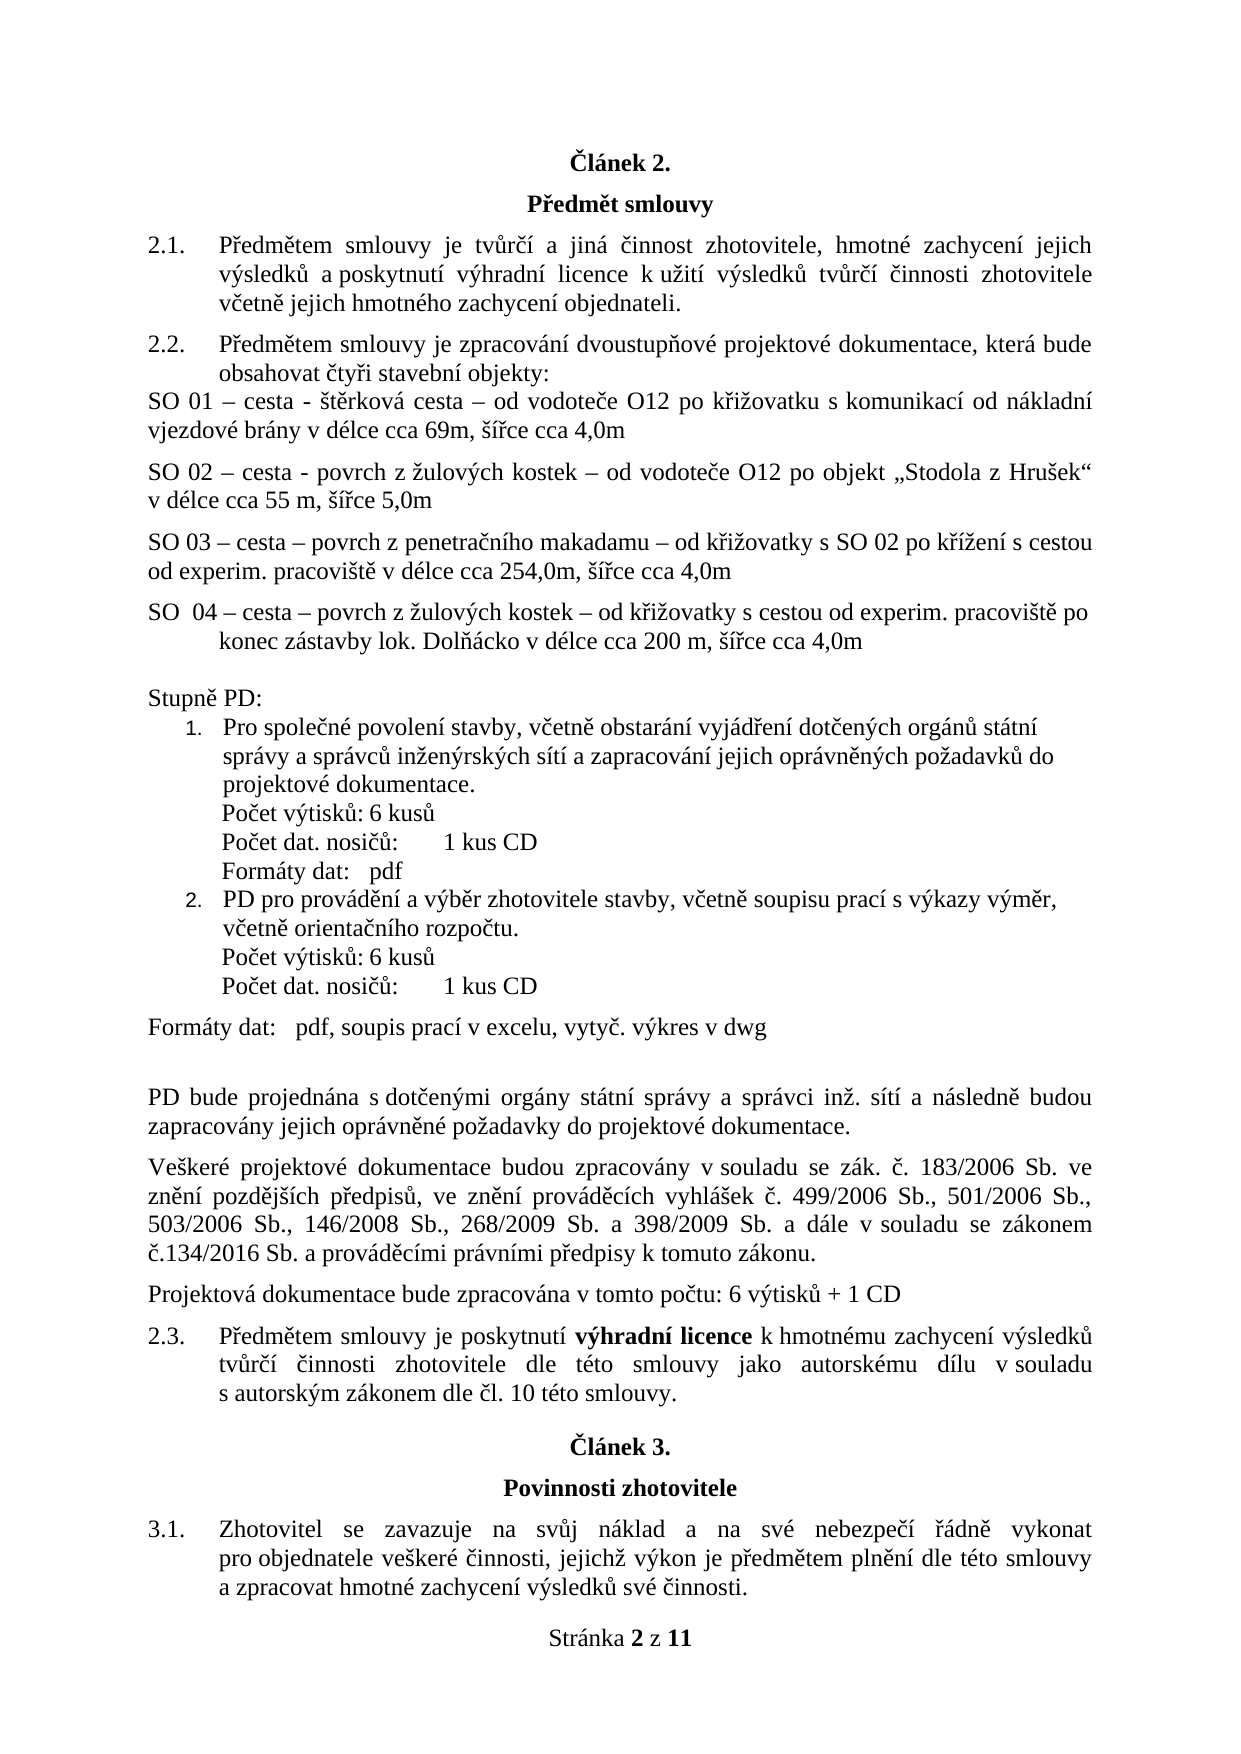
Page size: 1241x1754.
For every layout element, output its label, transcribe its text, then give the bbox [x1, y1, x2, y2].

text SO 01 – cesta - štěrková cesta – od vodoteče O12 po křižovatku s komunikací od nákladní vjezdové brány v délce cca 69m, šířce cca 4,0m [148, 386, 1093, 444]
text Článek 3. [148, 1432, 1093, 1461]
text 2.3. Předmětem smlouvy je poskytnutí výhradní licence k hmotnému zachycení výsledků tvůrčí činnosti zhotovitele dle této smlouvy jako autorskému dílu v souladu s autorským zákonem dle čl. 10 této smlouvy. [148, 1321, 1093, 1407]
text 2.2. Předmětem smlouvy je zpracování dvoustupňové projektové dokumentace, která bude obsahovat čtyři stavební objekty: [148, 329, 1093, 386]
text Formáty dat: pdf [221, 856, 1093, 884]
text SO 03 – cesta – povrch z penetračního makadamu – od křižovatky s SO 02 po křížení s cestou od experim. pracoviště v délce cca 254,0m, šířce cca 4,0m [148, 527, 1093, 584]
text Článek 2. [148, 148, 1093, 176]
text Počet výtisků: 6 kusů [221, 798, 1093, 827]
list PD pro provádění a výběr zhotovitele stavby, včetně soupisu prací s výkazy výměr, včetně orientačního rozpočtu. [185, 884, 1093, 942]
text PD bude projednána s dotčenými orgány státní správy a správci inž. sítí a následně budou zapracovány jejich oprávněné požadavky do projektové dokumentace. [148, 1082, 1093, 1139]
text Projektová dokumentace bude zpracována v tomto počtu: 6 výtisků + 1 CD [148, 1279, 1093, 1308]
text Povinnosti zhotovitele [148, 1473, 1093, 1502]
text Veškeré projektové dokumentace budou zpracovány v souladu se zák. č. 183/2006 Sb. ve znění pozdějších předpisů, ve znění prováděcích vyhlášek č. 499/2006 Sb., 501/2006 Sb., 503/2006 Sb., 146/2008 Sb., 268/2009 Sb. a 398/2009 Sb. a dále v souladu se zákonem č.134/2016 Sb. a prováděcími právními předpisy k tomuto zákonu. [148, 1152, 1093, 1267]
text Stupně PD: [148, 683, 1093, 712]
list Pro společné povolení stavby, včetně obstarání vyjádření dotčených orgánů státní správy a správců inženýrských sítí a zapracování jejich oprávněných požadavků do projektové dokumentace. [185, 712, 1093, 798]
text 2.1. Předmětem smlouvy je tvůrčí a jiná činnost zhotovitele, hmotné zachycení jejich výsledků a poskytnutí výhradní licence k užití výsledků tvůrčí činnosti zhotovitele včetně jejich hmotného zachycení objednateli. [148, 230, 1093, 316]
text Formáty dat: pdf, soupis prací v excelu, vytyč. výkres v dwg [148, 1012, 1093, 1041]
text SO 04 – cesta – povrch z žulových kostek – od křižovatky s cestou od experim. pracoviště po konec zástavby lok. Dolňácko v délce cca 200 m, šířce cca 4,0m [148, 597, 1093, 654]
text SO 02 – cesta - povrch z žulových kostek – od vodoteče O12 po objekt „Stodola z Hrušek“ v délce cca 55 m, šířce 5,0m [148, 457, 1093, 514]
text Počet výtisků: 6 kusů [221, 942, 1093, 971]
text Předmět smlouvy [148, 189, 1093, 218]
text Počet dat. nosičů: 1 kus CD [221, 971, 1093, 999]
text 3.1. Zhotovitel se zavazuje na svůj náklad a na své nebezpečí řádně vykonat pro objednatele veškeré činnosti, jejichž výkon je předmětem plnění dle této smlouvy a zpracovat hmotné zachycení výsledků své činnosti. [148, 1514, 1093, 1601]
text Počet dat. nosičů: 1 kus CD [221, 827, 1093, 856]
